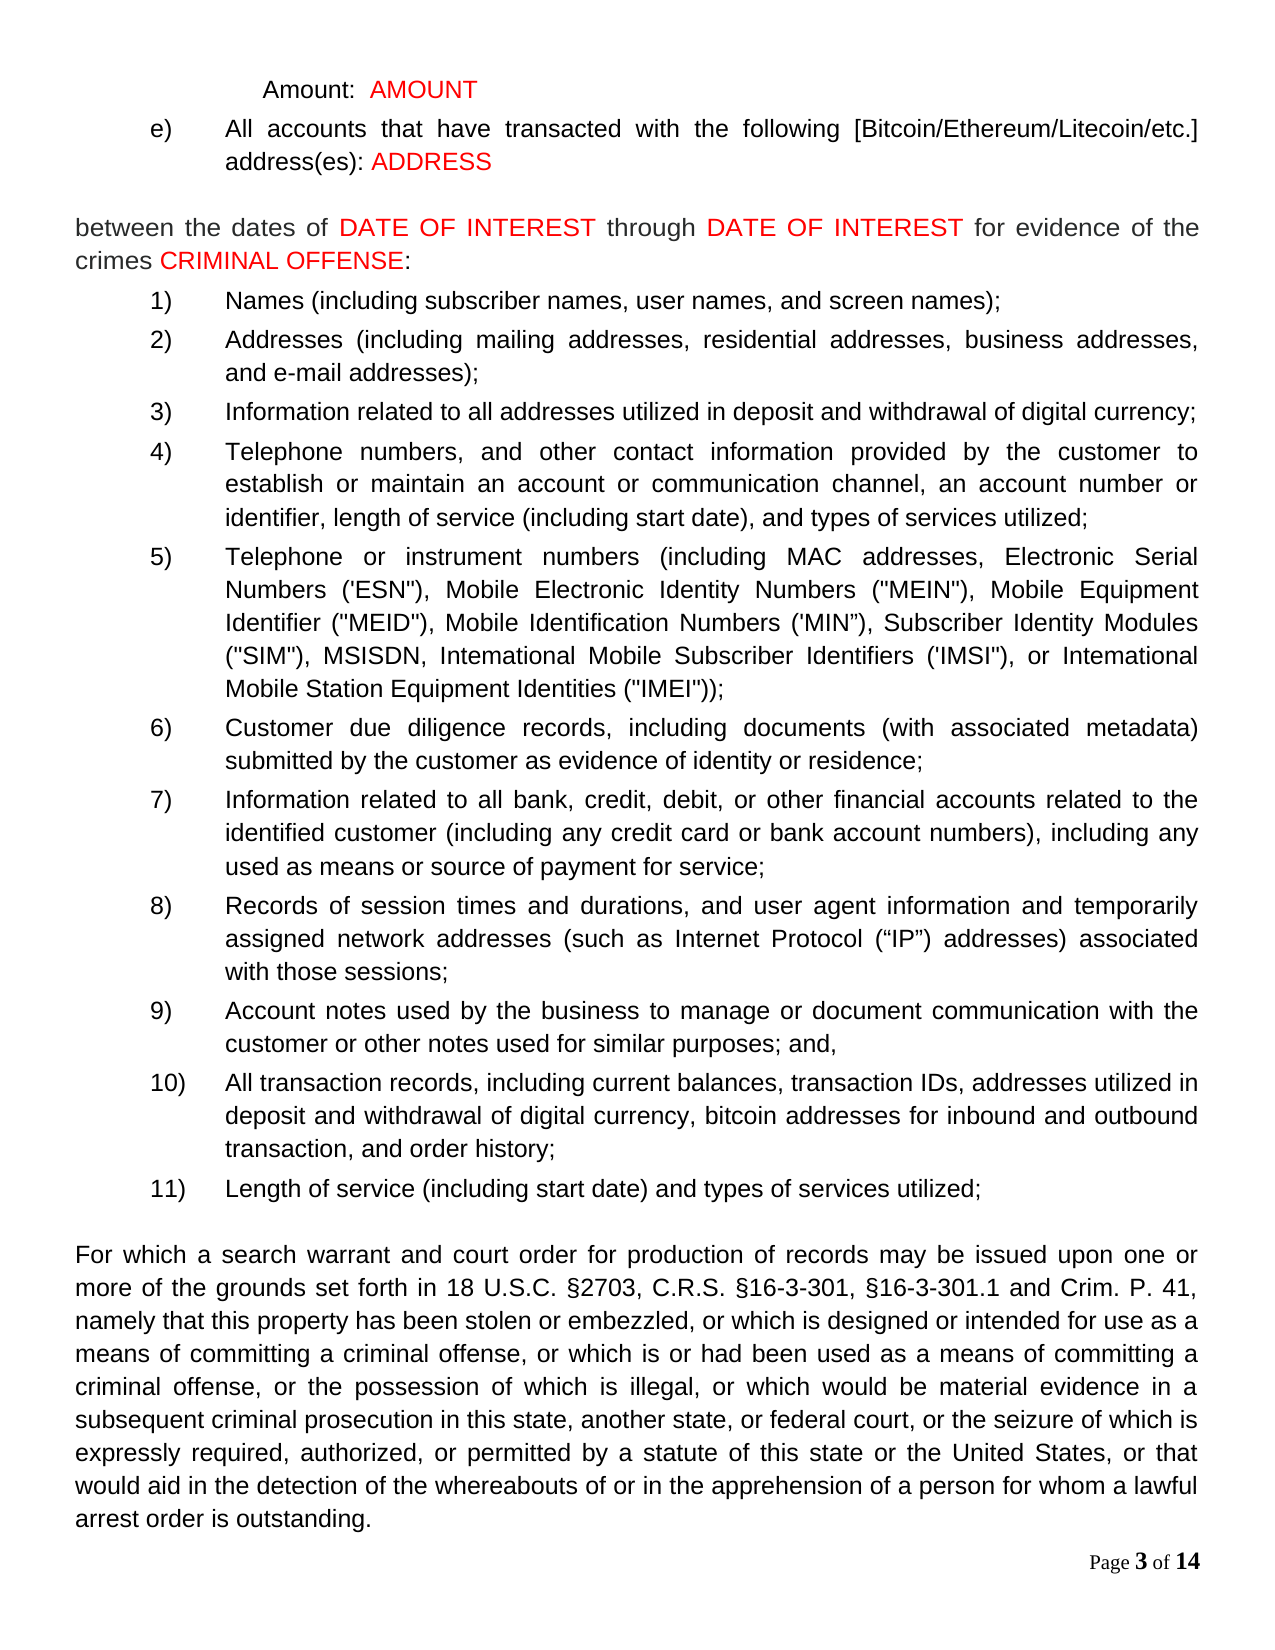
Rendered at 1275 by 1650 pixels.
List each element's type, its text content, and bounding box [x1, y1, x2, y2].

list Records of session times and durations, and user agent information and temporarily assigned network addresses (such as Internet Protocol (“IP”) addresses) associated with those sessions; [150, 891, 1200, 986]
list Addresses (including mailing addresses, residential addresses, business addresses, and e-mail addresses); [150, 325, 1200, 387]
list All transaction records, including current balances, transaction IDs, addresses utilized in deposit and withdrawal of digital currency, bitcoin addresses for inbound and outbound transaction, and order history; [150, 1068, 1200, 1163]
list Information related to all bank, credit, debit, or other financial accounts related to the identified customer (including any credit card or bank account numbers), including any used as means or source of payment for service; [150, 785, 1200, 880]
list Information related to all addresses utilized in deposit and withdrawal of digital currency; [150, 397, 1200, 426]
list Account notes used by the business to manage or document communication with the customer or other notes used for similar purposes; and, [150, 996, 1200, 1058]
list Telephone or instrument numbers (including MAC addresses, Electronic Serial Numbers ('ESN"), Mobile Electronic Identity Numbers ("MEIN"), Mobile Equipment Identifier ("MEID"), Mobile Identification Numbers ('MIN”), Subscriber Identity Modules ("SIM"), MSISDN, Intemational Mobile Subscriber Identifiers ('IMSI"), or Intemational Mobile Station Equipment Identities ("IMEI")); [150, 542, 1200, 703]
list Telephone numbers, and other contact information provided by the customer to establish or maintain an account or communication channel, an account number or identifier, length of service (including start date), and types of services utilized; [150, 436, 1200, 531]
text Amount: AMOUNT [262, 75, 1200, 104]
list Customer due diligence records, including documents (with associated metadata) submitted by the customer as evidence of identity or residence; [150, 713, 1200, 775]
list Names (including subscriber names, user names, and screen names); [150, 286, 1200, 314]
text For which a search warrant and court order for production of records may be issued upon one or more of the grounds set forth in 18 U.S.C. §2703, C.R.S. §16-3-301, §16-3-301.1 and Crim. P. 41, namely that this property has been stolen or embezzled, or which is designed or intended for use as a means of committing a criminal offense, or which is or had been used as a means of committing a criminal offense, or the possession of which is illegal, or which would be material evidence in a subsequent criminal prosecution in this state, another state, or federal court, or the seizure of which is expressly required, authorized, or permitted by a statute of this state or the United States, or that would aid in the detection of the whereabouts of or in the apprehension of a person for whom a lawful arrest order is outstanding. [75, 1240, 1200, 1533]
list Length of service (including start date) and types of services utilized; [150, 1174, 1200, 1202]
text between the dates of DATE OF INTEREST through DATE OF INTEREST for evidence of the crimes CRIMINAL OFFENSE: [75, 213, 1200, 275]
list All accounts that have transacted with the following [Bitcoin/Ethereum/Litecoin/etc.] address(es): ADDRESS [150, 114, 1200, 176]
